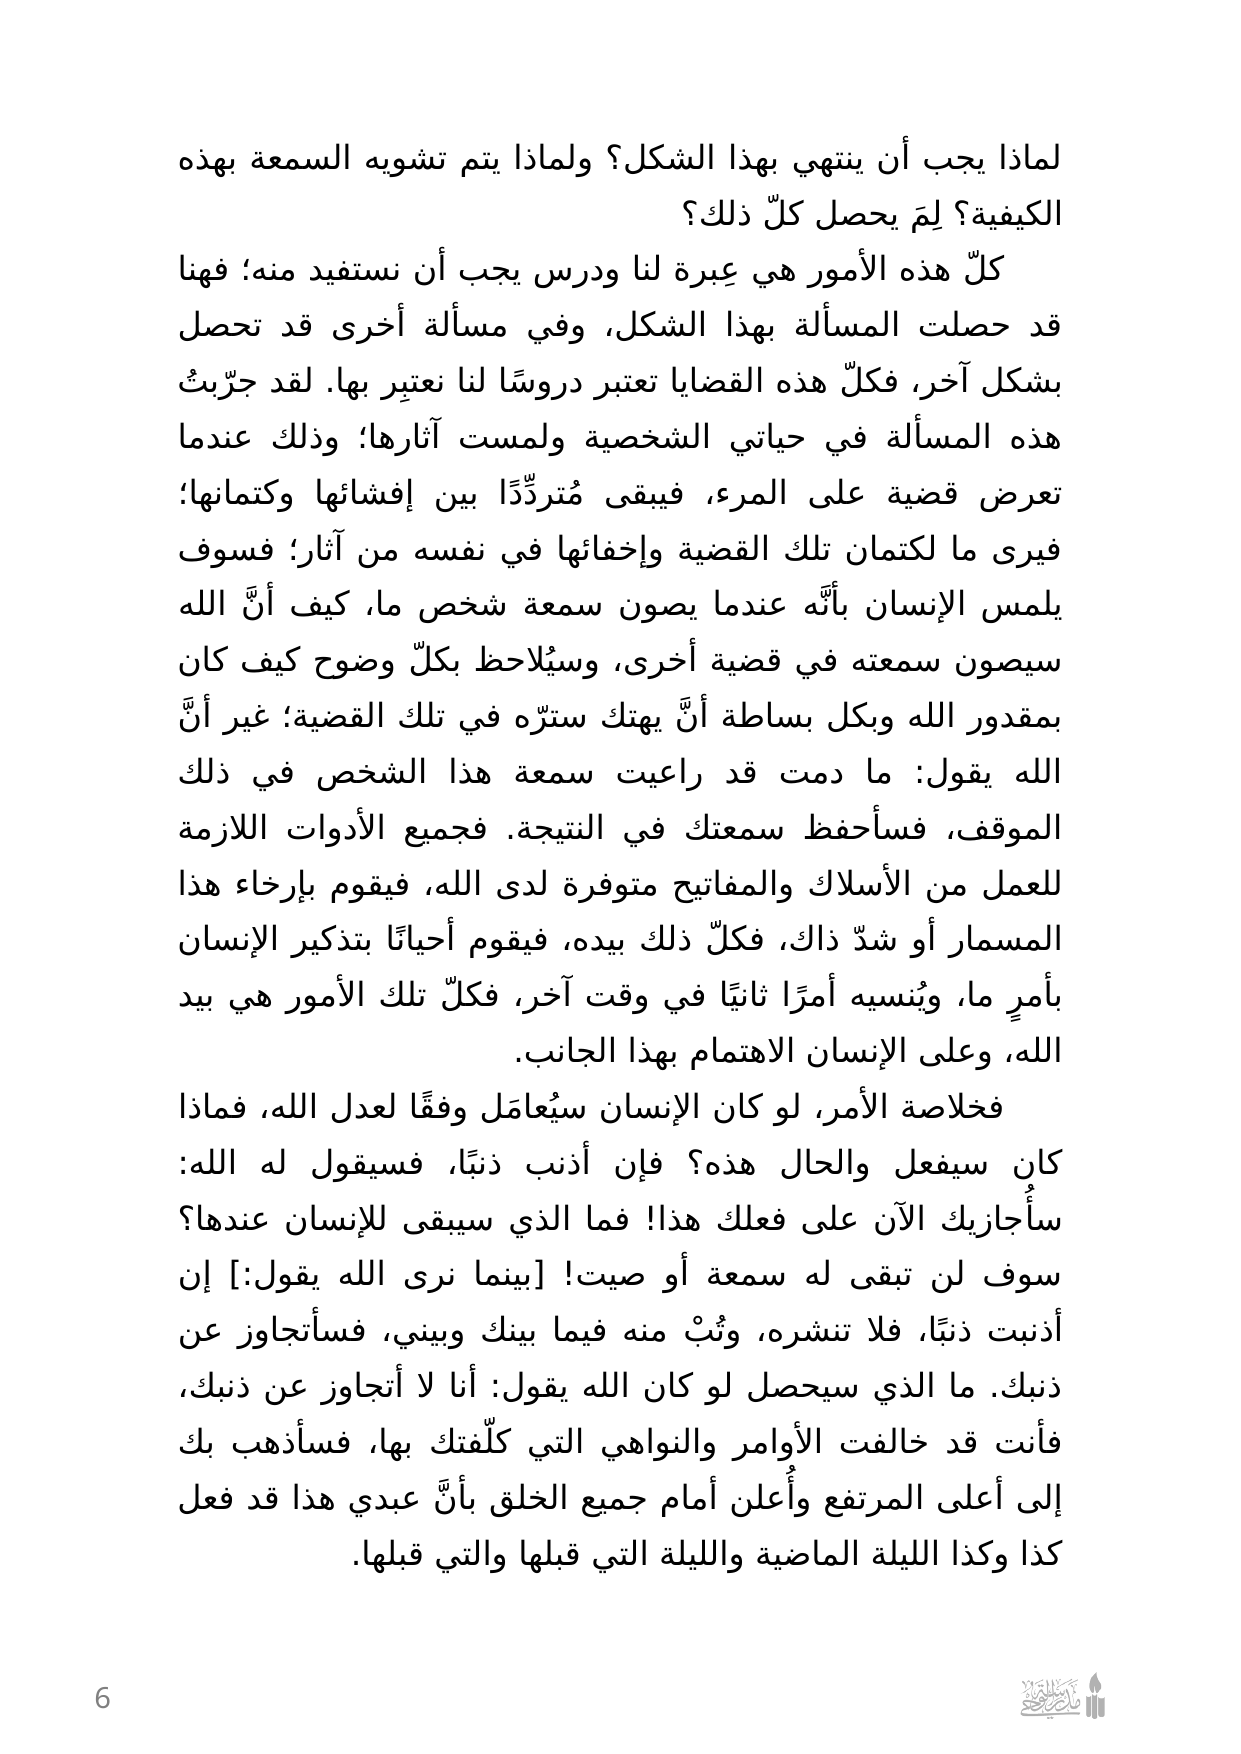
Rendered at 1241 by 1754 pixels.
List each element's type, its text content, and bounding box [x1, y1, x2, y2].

picture [1020, 1672, 1105, 1719]
text فخلاصة الأمر، لو كان الإنسان سيُعامَل وفقًا لعدل الله، فماذا كان سيفعل والحال هذه؟ فإن أذنب ذنبًا، فسيقول له الله: سأُجازيك الآن على فعلك هذا! فما الذي سيبقى للإنسان عندها؟ سوف لن تبقى له سمعة أو صيت! [بينما نرى الله يقول:] إن أذنبت ذنبًا، فلا تنشره، وتُبْ منه فيما بينك وبيني، فسأتجاوز عن ذنبك. ما الذي سيحصل لو كان الله يقول: أنا لا أتجاوز عن ذنبك، فأنت قد خالفت الأوامر والنواهي التي كلّفتك بها، فسأذهب بك إلى أعلى المرتفع وأُعلن أمام جميع الخلق بأنَّ عبدي هذا قد فعل كذا وكذا الليلة الماضية والليلة التي قبلها والتي قبلها. [177, 1085, 1063, 1587]
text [177, 136, 1063, 247]
text كلّ هذه الأمور هي عِبرة لنا ودرس يجب أن نستفيد منه؛ فهنا قد حصلت المسألة بهذا الشكل، وفي مسألة أخرى قد تحصل بشكل آخر، فكلّ هذه القضايا تعتبر دروسًا لنا نعتبِر بها. لقد جرّبتُ هذه المسألة في حياتي الشخصية ولمست آثارها؛ وذلك عندما تعرض قضية على المرء، فيبقى مُتردِّدًا بين إفشائها وكتمانها؛ فيرى ما لكتمان تلك القضية وإخفائها في نفسه من آثار؛ فسوف يلمس الإنسان بأنَّه عندما يصون سمعة شخص ما، كيف أنَّ الله سيصون سمعته في قضية أخرى، وسيُلاحظ بكلّ وضوح كيف كان بمقدور الله وبكل بساطة أنَّ يهتك سترّه في تلك القضية؛ غير أنَّ الله يقول: ما دمت قد راعيت سمعة هذا الشخص في ذلك الموقف، فسأحفظ سمعتك في النتيجة. فجميع الأدوات اللازمة للعمل من الأسلاك والمفاتيح متوفرة لدى الله، فيقوم بإرخاء هذا المسمار أو شدّ ذاك، فكلّ ذلك بيده، فيقوم أحيانًا بتذكير الإنسان بأمرٍ ما، ويُنسيه أمرًا ثانيًا في وقت آخر، فكلّ تلك الأمور هي بيد الله، وعلى الإنسان الاهتمام بهذا الجانب. [177, 247, 1063, 1085]
